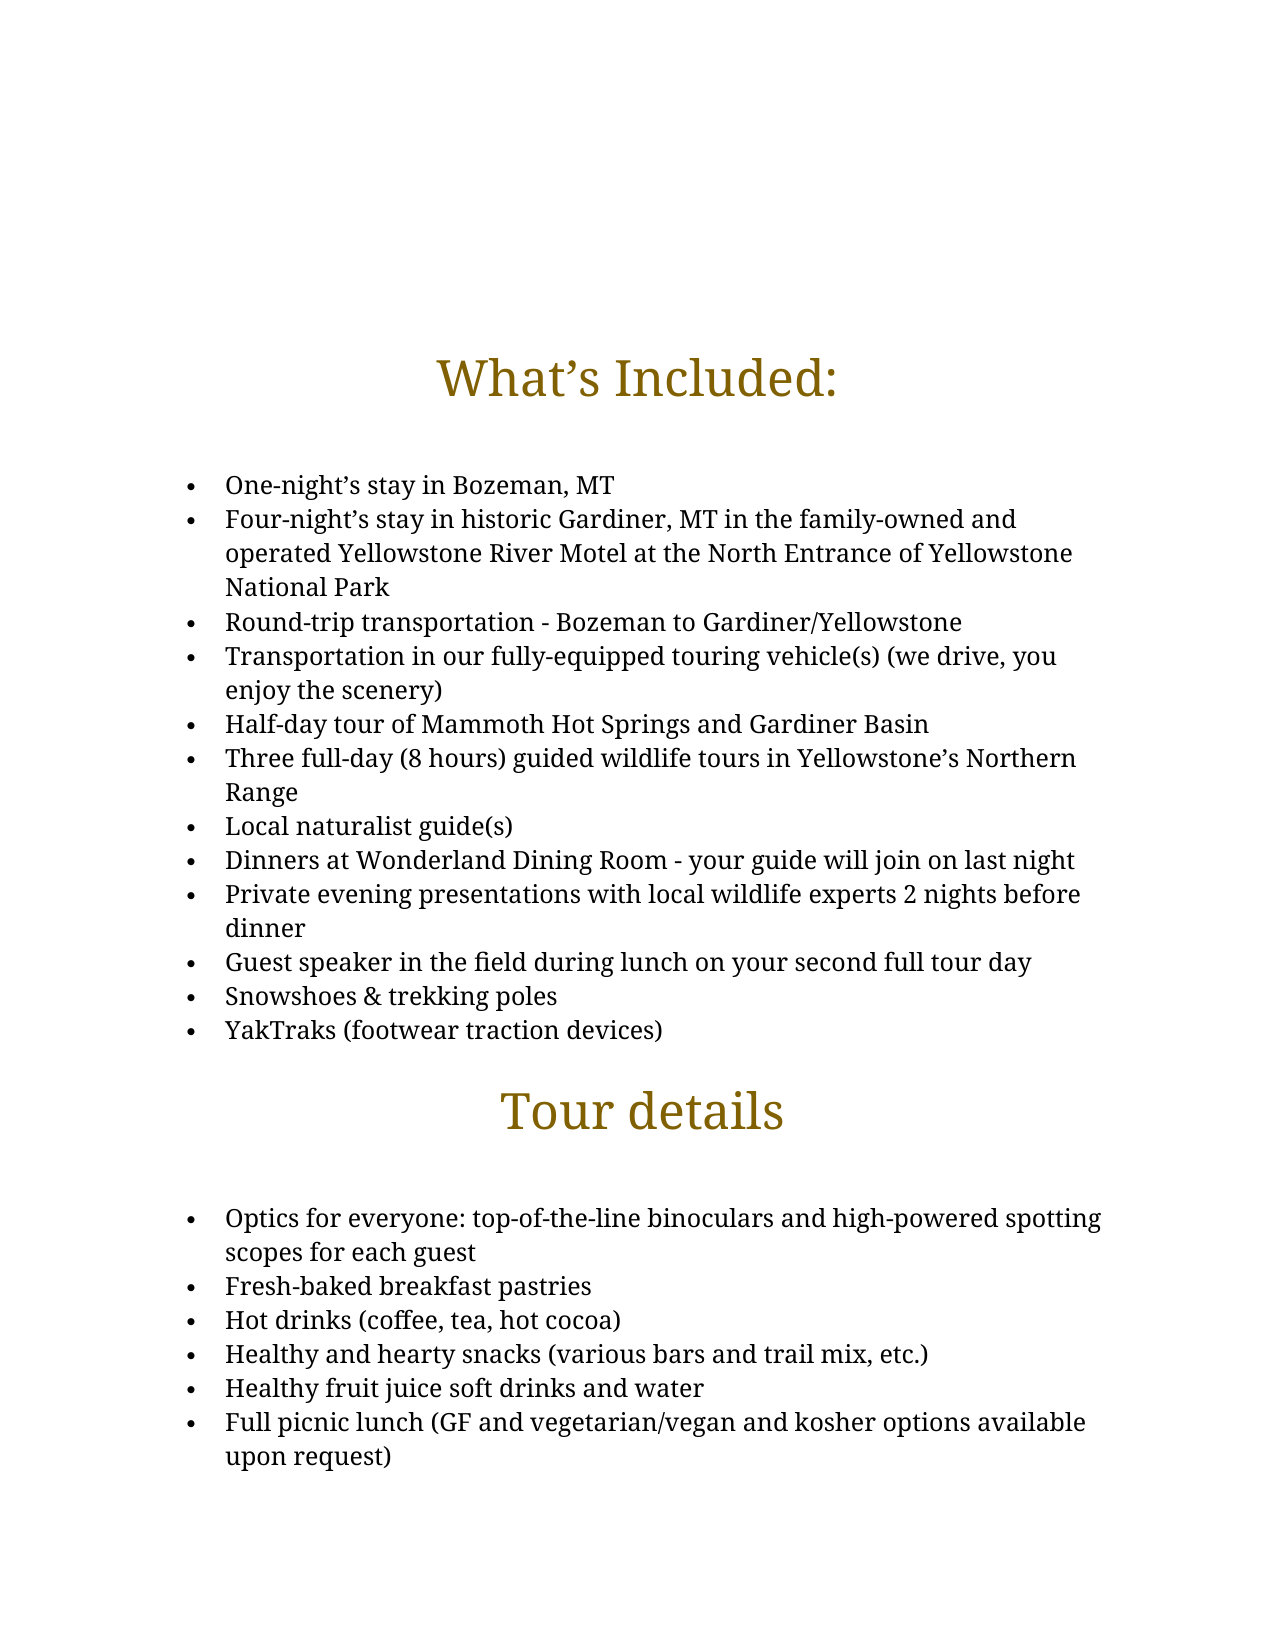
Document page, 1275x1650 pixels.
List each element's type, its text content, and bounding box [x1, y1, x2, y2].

text Tour details [159, 1076, 1125, 1144]
text What’s Included: [150, 343, 1125, 411]
list Healthy and hearty snacks (various bars and trail mix, etc.) [187, 1337, 1125, 1371]
list Round-trip transportation - Bozeman to Gardiner/Yellowstone [187, 604, 1125, 638]
list Snowshoes & trekking poles [187, 979, 1125, 1013]
list Private evening presentations with local wildlife experts 2 nights before dinner [187, 877, 1125, 945]
list Guest speaker in the field during lunch on your second full tour day [187, 945, 1125, 979]
list Four-night’s stay in historic Gardiner, MT in the family-owned and operated Yellowstone River Motel at the North Entrance of Yellowstone National Park [187, 502, 1125, 604]
list Fresh-baked breakfast pastries [187, 1269, 1125, 1303]
list Optics for everyone: top-of-the-line binoculars and high-powered spotting scopes for each guest [187, 1201, 1125, 1269]
list Dinners at Wonderland Dining Room - your guide will join on last night [187, 843, 1125, 877]
list Full picnic lunch (GF and vegetarian/vegan and kosher options available upon request) [187, 1405, 1125, 1473]
list Healthy fruit juice soft drinks and water [187, 1371, 1125, 1405]
list Three full-day (8 hours) guided wildlife tours in Yellowstone’s Northern Range [187, 740, 1125, 808]
list Local naturalist guide(s) [187, 808, 1125, 843]
list YakTraks (footwear traction devices) [187, 1013, 1125, 1047]
list Half-day tour of Mammoth Hot Springs and Gardiner Basin [187, 706, 1125, 740]
list One-night’s stay in Bozeman, MT [187, 468, 1125, 502]
list Hot drinks (coffee, tea, hot cocoa) [187, 1303, 1125, 1337]
list Transportation in our fully-equipped touring vehicle(s) (we drive, you enjoy the scenery) [187, 638, 1125, 706]
